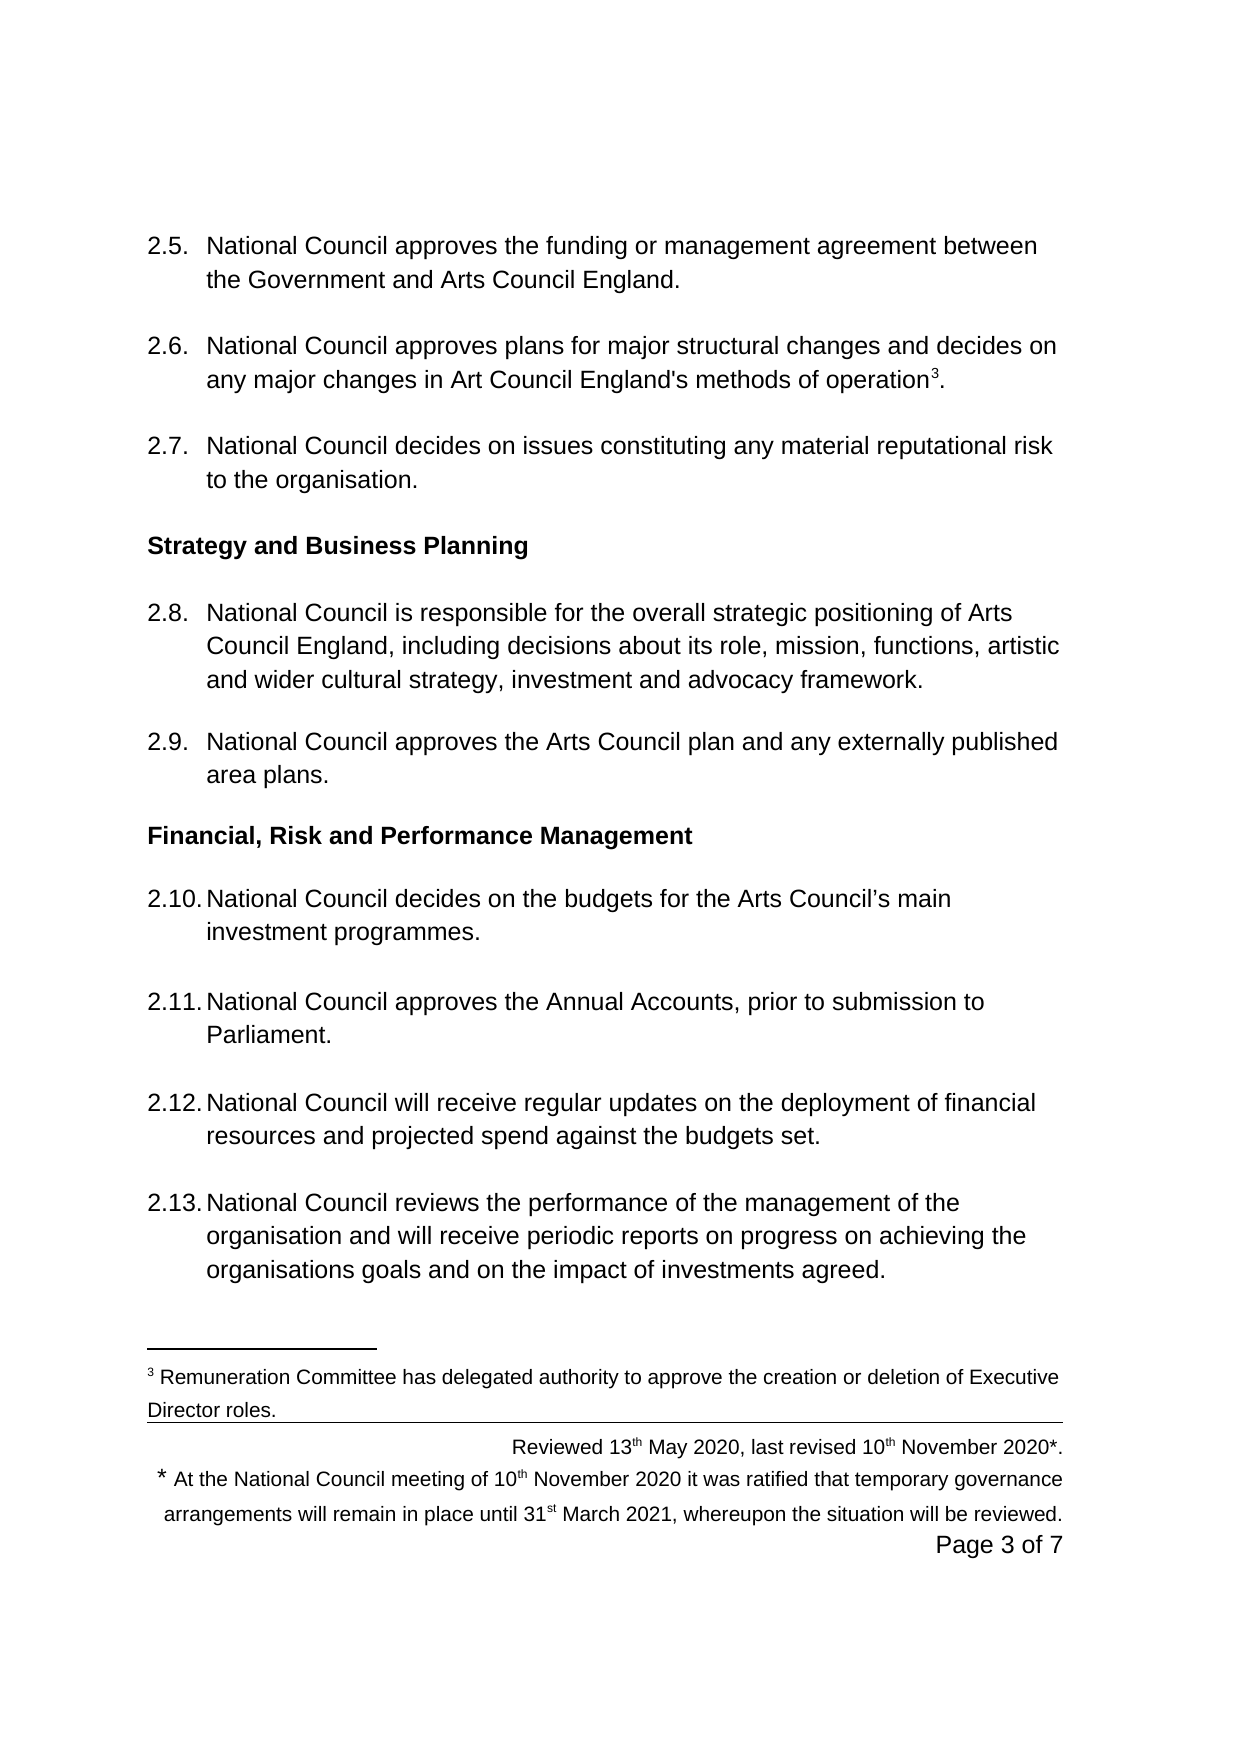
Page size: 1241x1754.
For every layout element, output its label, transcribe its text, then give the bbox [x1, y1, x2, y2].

subtitle Financial, Risk and Performance Management [147, 818, 1063, 851]
list National Council approves the Arts Council plan and any externally published area plans. [147, 722, 1063, 789]
list National Council approves plans for major structural changes and decides on any major changes in Art Council England's methods of operation. [147, 327, 1063, 393]
list National Council is responsible for the overall strategic positioning of Arts Council England, including decisions about its role, mission, functions, artistic and wider cultural strategy, investment and advocacy framework. [147, 593, 1063, 693]
list National Council approves the funding or management agreement between the Government and Arts Council England. [147, 227, 1063, 293]
list National Council decides on issues constituting any material reputational risk to the organisation. [147, 427, 1063, 493]
list National Council reviews the performance of the management of the organisation and will receive periodic reports on progress on achieving the organisations goals and on the impact of investments agreed. [147, 1183, 1063, 1283]
list National Council decides on the budgets for the Arts Council’s main investment programmes. [147, 884, 1063, 946]
list National Council approves the Annual Accounts, prior to submission to Parliament. [147, 983, 1063, 1050]
list National Council will receive regular updates on the deployment of financial resources and projected spend against the budgets set. [147, 1083, 1063, 1150]
text Strategy and Business Planning [147, 527, 1063, 560]
